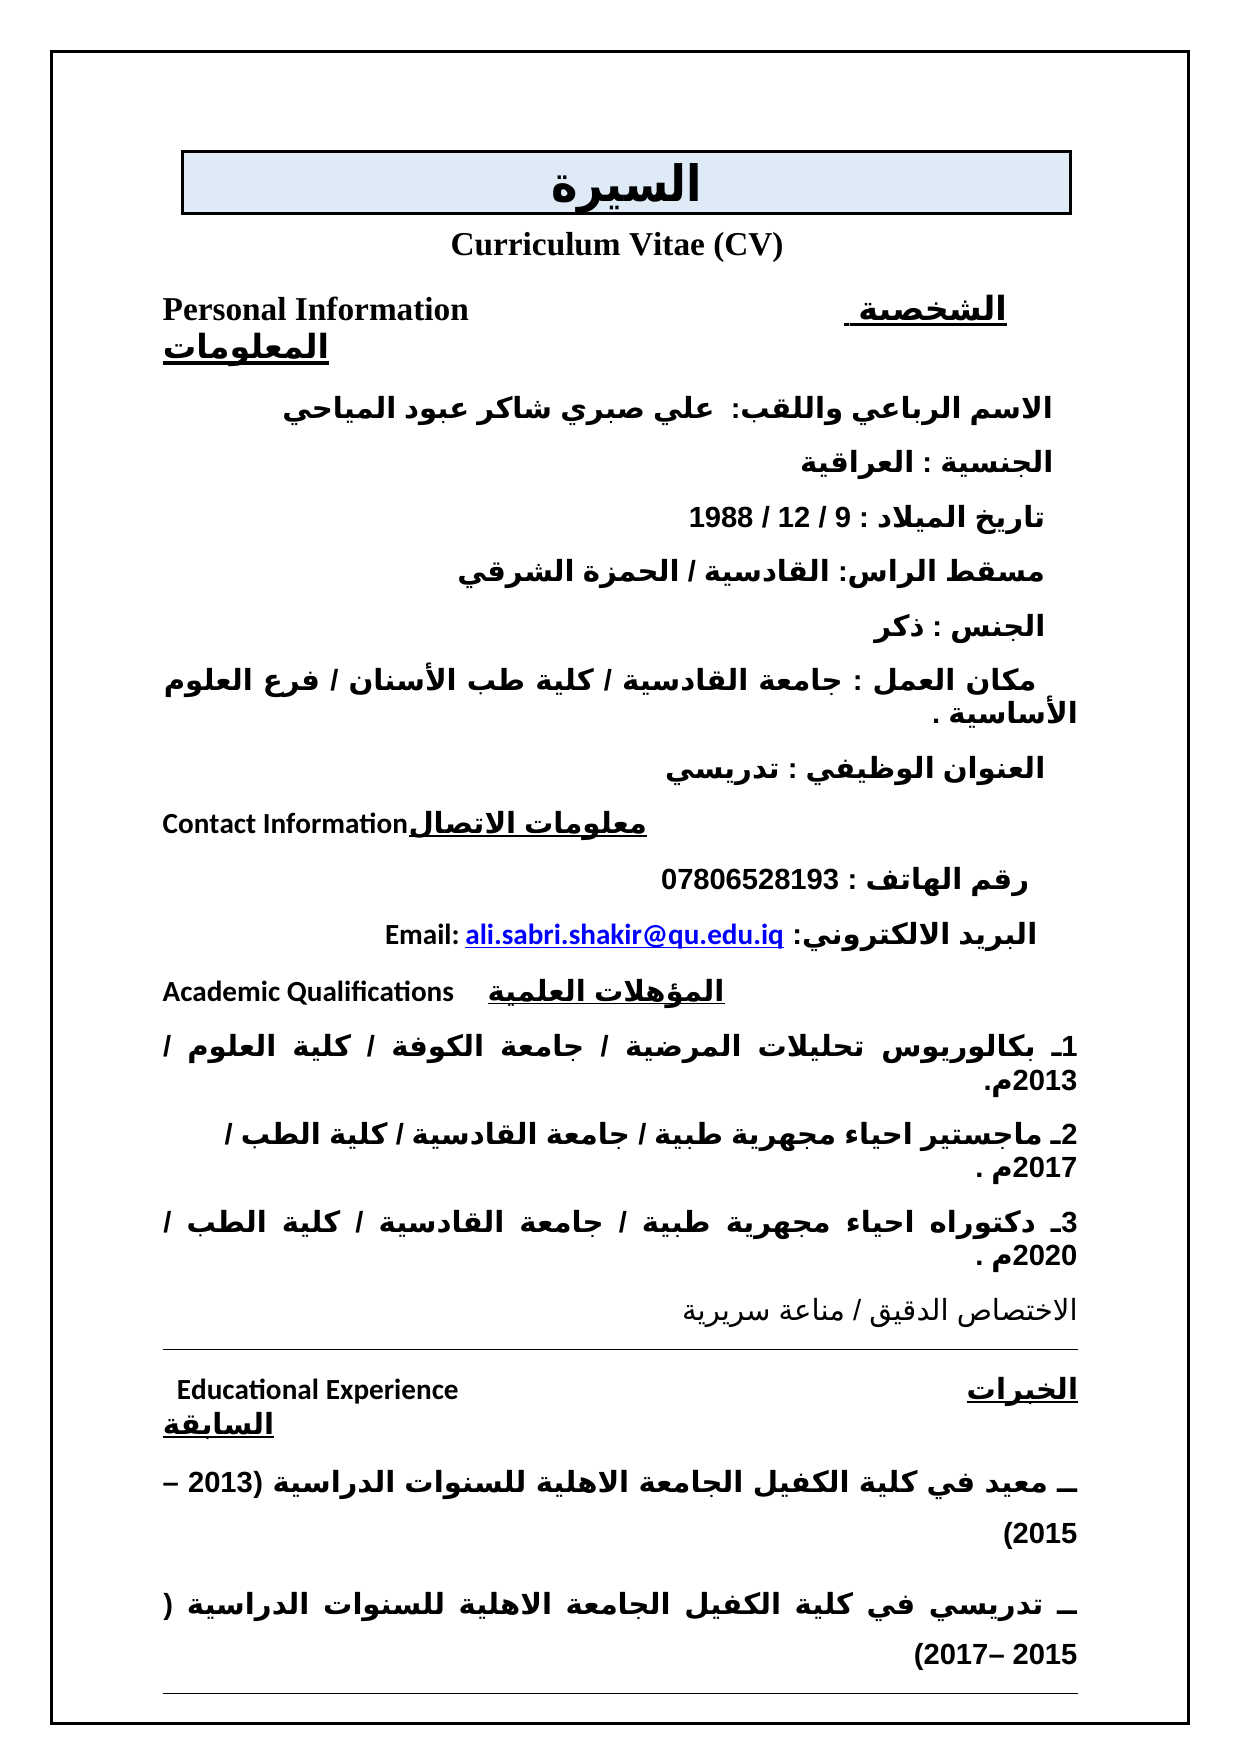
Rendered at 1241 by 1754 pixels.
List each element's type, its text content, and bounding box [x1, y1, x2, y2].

text Academic Qualifications المؤهلات العلمية [162, 973, 1078, 1008]
text 3ـ دكتوراه احياء مجهرية طبية / جامعة القادسية / كلية الطب / 2020م . [162, 1205, 1078, 1272]
text ــ تدريسي في كلية الكفيل الجامعة الاهلية للسنوات الدراسية (2015 –2017) [162, 1587, 1078, 1694]
text مكان العمل : جامعة القادسية / كلية طب الأسنان / فرع العلوم الأساسية . [162, 663, 1078, 730]
text رقم الهاتف : 07806528193 [162, 862, 1078, 895]
text الجنسية : العراقية [162, 446, 1078, 479]
text تاريخ الميلاد : 9 / 12 / 1988 [162, 500, 1078, 533]
text العنوان الوظيفي : تدريسي [162, 751, 1078, 784]
text Personal Information الشخصية المعلومات [162, 289, 1078, 366]
text الجنس : ذكر [162, 609, 1078, 642]
text الاختصاص الدقيق / مناعة سريرية [162, 1293, 1078, 1350]
text ــ معيد في كلية الكفيل الجامعة الاهلية للسنوات الدراسية (2013 –2015) [162, 1465, 1078, 1549]
text Contact Informationمعلومات الاتصال [162, 805, 1078, 841]
subtitle Curriculum Vitae (CV) [162, 224, 1071, 263]
text Educational Experience الخبرات السابقة [162, 1371, 1078, 1440]
text مسقط الراس: القادسية / الحمزة الشرقي [162, 554, 1078, 588]
text البريد الالكتروني: Email: ali.sabri.shakir@qu.edu.iq [162, 916, 1078, 952]
text الاسم الرباعي واللقب: علي صبري شاكر عبود المياحي [162, 391, 1078, 425]
text 2ـ ماجستير احياء مجهرية طبية / جامعة القادسية / كلية الطب / 2017م . [162, 1117, 1078, 1184]
text 1ـ بكالوريوس تحليلات المرضية / جامعة الكوفة / كلية العلوم / 2013م. [162, 1029, 1078, 1096]
